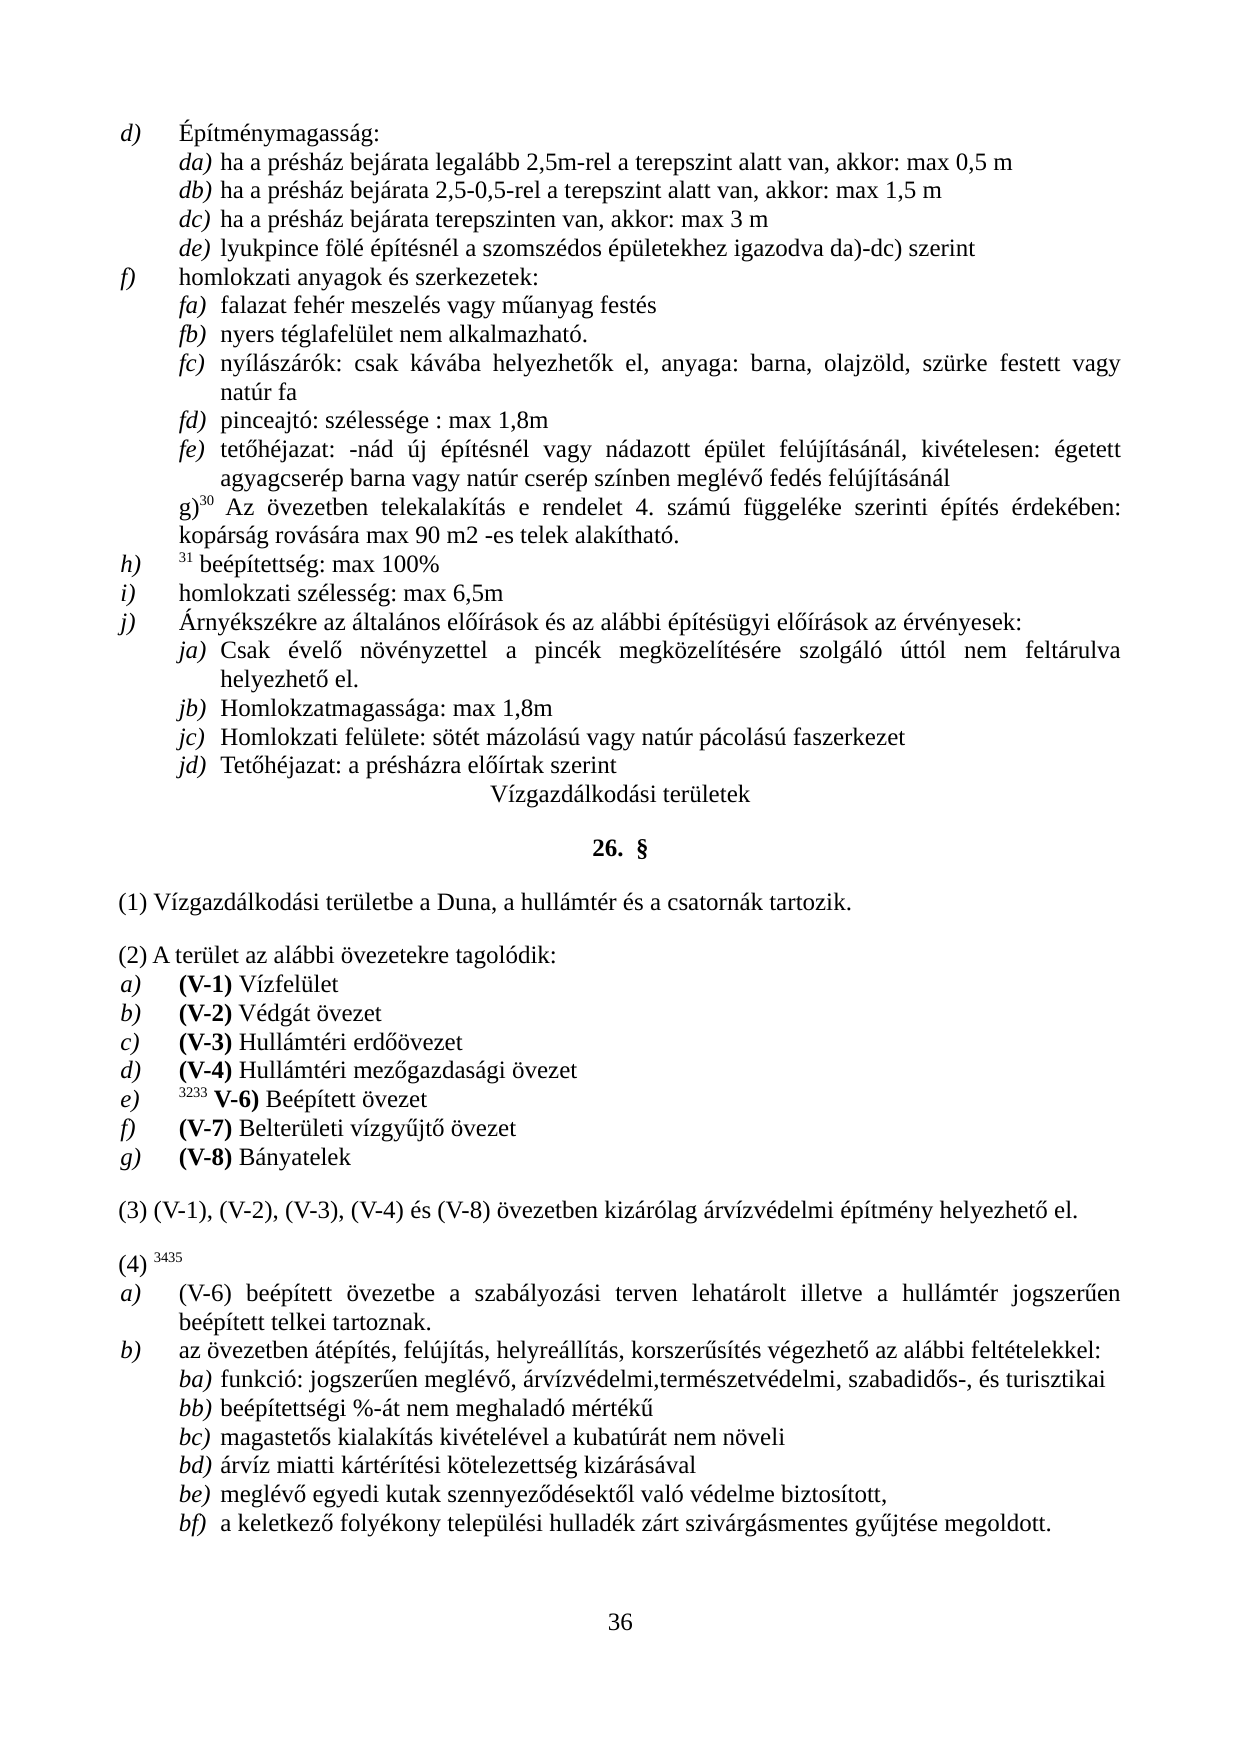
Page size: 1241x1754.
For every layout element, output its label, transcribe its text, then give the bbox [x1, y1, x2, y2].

text bb) beépítettségi %-át nem meghaladó mértékű [178, 1393, 1122, 1422]
text fb) nyers téglafelület nem alkalmazható. [178, 319, 1122, 348]
text (4) 3435 [118, 1249, 1122, 1278]
text be) meglévő egyedi kutak szennyeződésektől való védelme biztosított, [178, 1479, 1122, 1508]
text f) homlokzati anyagok és szerkezetek: [120, 262, 1122, 291]
text dc) ha a présház bejárata terepszinten van, akkor: max 3 m [178, 204, 1122, 233]
text (3) (V-1), (V-2), (V-3), (V-4) és (V-8) övezetben kizárólag árvízvédelmi építmény helyezhető el. [118, 1196, 1122, 1224]
text i) homlokzati szélesség: max 6,5m [120, 578, 1122, 607]
text fa) falazat fehér meszelés vagy műanyag festés [178, 291, 1122, 319]
text Vízgazdálkodási területek [118, 779, 1122, 808]
text j) Árnyékszékre az általános előírások és az alábbi építésügyi előírások az érvényesek: [120, 607, 1122, 636]
text da) ha a présház bejárata legalább 2,5m-rel a terepszint alatt van, akkor: max 0,5 m [178, 147, 1122, 176]
text jb) Homlokzatmagassága: max 1,8m [178, 693, 1122, 722]
text bc) magastetős kialakítás kivételével a kubatúrát nem növeli [178, 1422, 1122, 1451]
text fc) nyílászárók: csak kávába helyezhetők el, anyaga: barna, olajzöld, szürke festett vagy natúr fa [178, 348, 1122, 406]
text ja) Csak évelő növényzettel a pincék megközelítésére szolgáló úttól nem feltárulva helyezhető el. [178, 636, 1122, 693]
text jd) Tetőhéjazat: a présházra előírtak szerint [178, 751, 1122, 779]
text bd) árvíz miatti kártérítési kötelezettség kizárásával [178, 1451, 1122, 1479]
text g) (V-8) Bányatelek [120, 1142, 1122, 1171]
text d) (V-4) Hullámtéri mezőgazdasági övezet [120, 1056, 1122, 1084]
text f) (V-7) Belterületi vízgyűjtő övezet [120, 1113, 1122, 1142]
text (2) A terület az alábbi övezetekre tagolódik: [118, 941, 1122, 969]
text e) 3233 V-6) Beépített övezet [120, 1084, 1122, 1113]
text (1) Vízgazdálkodási területbe a Duna, a hullámtér és a csatornák tartozik. [118, 887, 1122, 916]
text g)30 Az övezetben telekalakítás e rendelet 4. számú függeléke szerinti építés érdekében: kopárság rovására max 90 m2 -es telek alakítható. [178, 492, 1122, 549]
text d) Építménymagasság: [120, 118, 1122, 147]
text h) 31 beépítettség: max 100% [120, 549, 1122, 578]
text db) ha a présház bejárata 2,5-0,5-rel a terepszint alatt van, akkor: max 1,5 m [178, 176, 1122, 204]
text fd) pinceajtó: szélessége : max 1,8m [178, 406, 1122, 434]
text de) lyukpince fölé építésnél a szomszédos épületekhez igazodva da)-dc) szerint [178, 233, 1122, 262]
text b) (V-2) Védgát övezet [120, 998, 1122, 1027]
text a) (V-6) beépített övezetbe a szabályozási terven lehatárolt illetve a hullámtér jogszerűen beépített telkei tartoznak. [120, 1278, 1122, 1336]
text jc) Homlokzati felülete: sötét mázolású vagy natúr pácolású faszerkezet [178, 722, 1122, 751]
text ba) funkció: jogszerűen meglévő, árvízvédelmi,természetvédelmi, szabadidős-, és turisztikai [178, 1364, 1122, 1393]
text bf) a keletkező folyékony települési hulladék zárt szivárgásmentes gyűjtése megoldott. [178, 1508, 1122, 1537]
text b) az övezetben átépítés, felújítás, helyreállítás, korszerűsítés végezhető az alábbi feltételekkel: [120, 1336, 1122, 1364]
text a) (V-1) Vízfelület [120, 969, 1122, 998]
text 26. § [118, 833, 1122, 862]
text fe) tetőhéjazat: -nád új építésnél vagy nádazott épület felújításánál, kivételesen: égetett agyagcserép barna vagy natúr cserép színben meglévő fedés felújításánál [178, 434, 1122, 492]
text c) (V-3) Hullámtéri erdőövezet [120, 1027, 1122, 1056]
